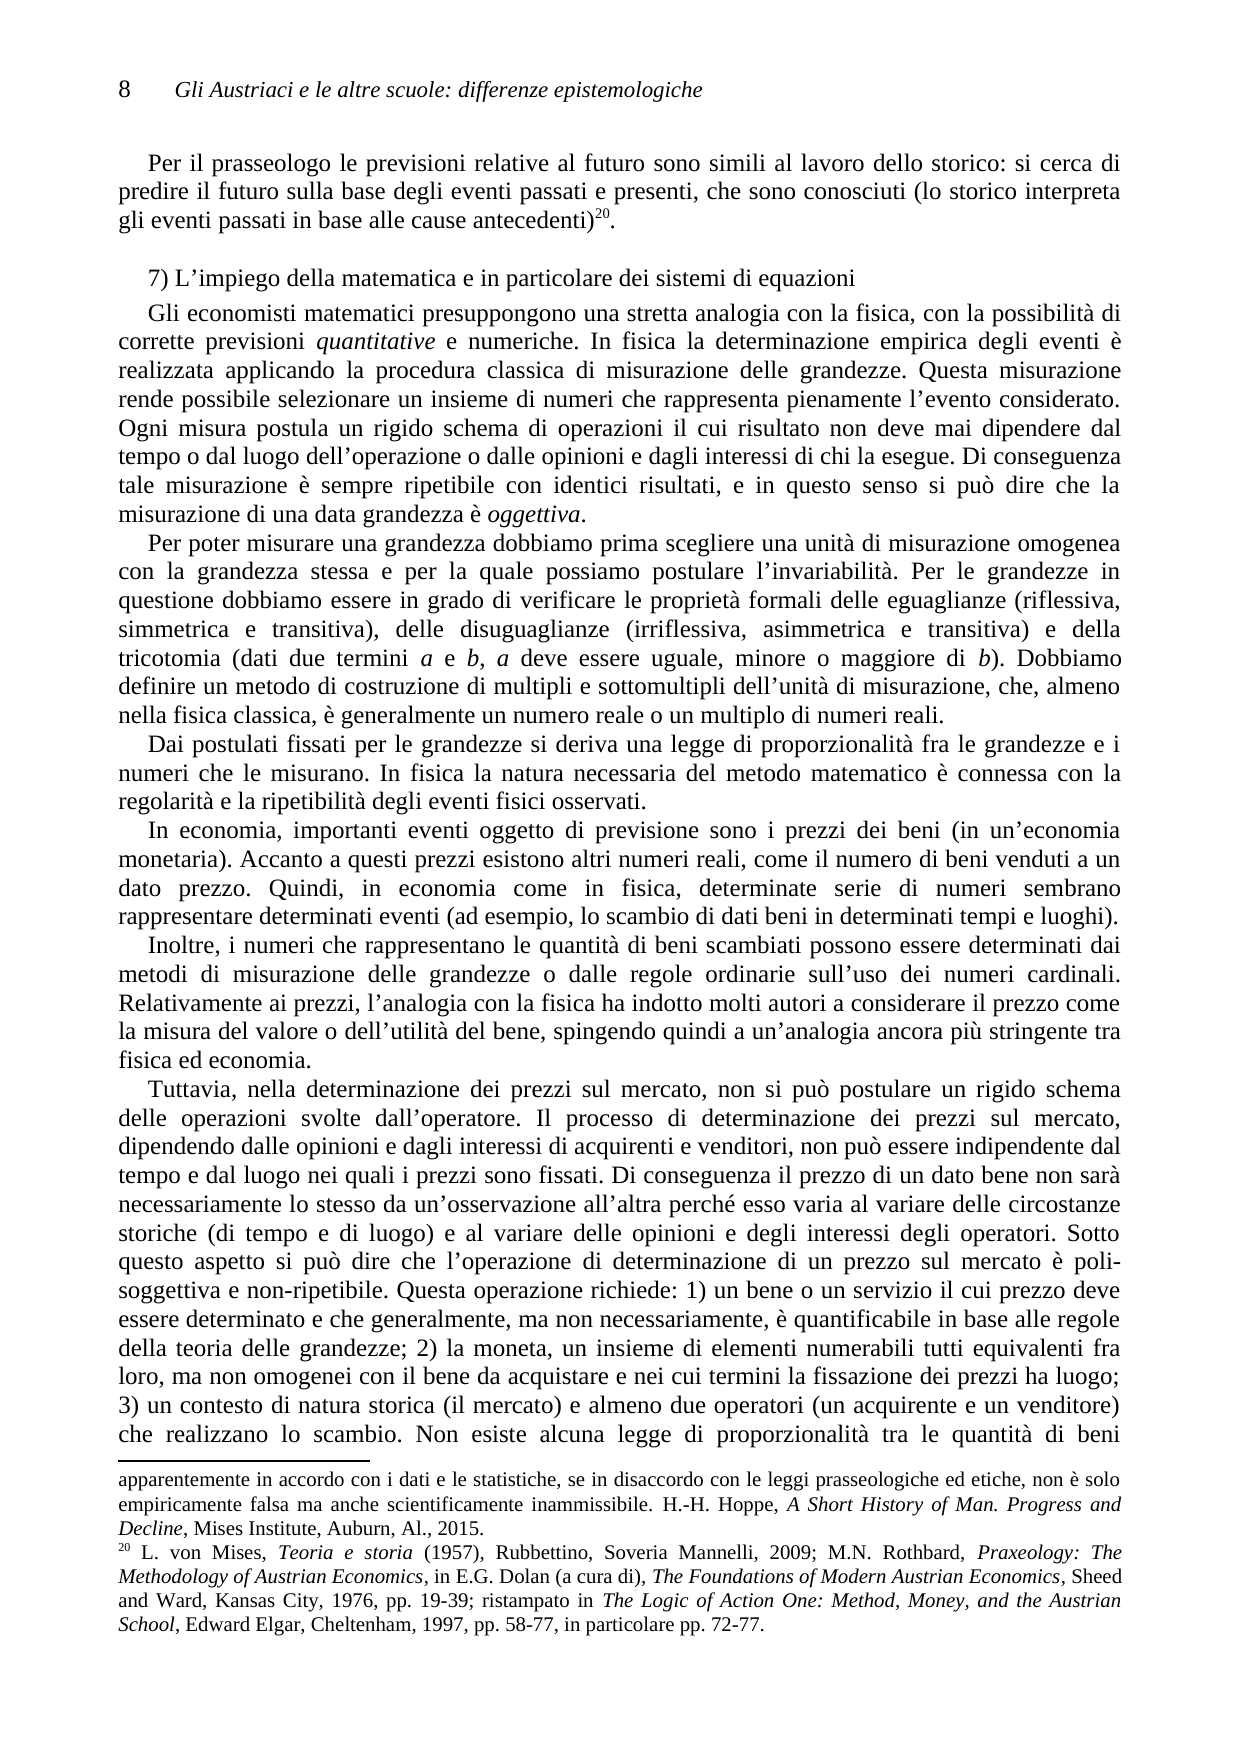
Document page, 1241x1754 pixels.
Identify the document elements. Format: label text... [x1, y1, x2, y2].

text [118, 1074, 1122, 1448]
text In economia, importanti eventi oggetto di previsione sono i prezzi dei beni (in un’economia monetaria). Accanto a questi prezzi esistono altri numeri reali, come il numero di beni venduti a un dato prezzo. Quindi, in economia come in fisica, determinate serie di numeri sembrano rappresentare determinati eventi (ad esempio, lo scambio di dati beni in determinati tempi e luoghi). [118, 815, 1122, 930]
text Inoltre, i numeri che rappresentano le quantità di beni scambiati possono essere determinati dai metodi di misurazione delle grandezze o dalle regole ordinarie sull’uso dei numeri cardinali. Relativamente ai prezzi, l’analogia con la fisica ha indotto molti autori a considerare il prezzo come la misura del valore o dell’utilità del bene, spingendo quindi a un’analogia ancora più stringente tra fisica ed economia. [118, 930, 1122, 1074]
text 7) L’impiego della matematica e in particolare dei sistemi di equazioni [118, 263, 1122, 291]
text Per poter misurare una grandezza dobbiamo prima scegliere una unità di misurazione omogenea con la grandezza stessa e per la quale possiamo postulare l’invariabilità. Per le grandezze in questione dobbiamo essere in grado di verificare le proprietà formali delle eguaglianze (riflessiva, simmetrica e transitiva), delle disuguaglianze (irriflessiva, asimmetrica e transitiva) e della tricotomia (dati due termini a e b, a deve essere uguale, minore o maggiore di b). Dobbiamo definire un metodo di costruzione di multipli e sottomultipli dell’unità di misurazione, che, almeno nella fisica classica, è generalmente un numero reale o un multiplo di numeri reali. [118, 528, 1122, 729]
text Gli economisti matematici presuppongono una stretta analogia con la fisica, con la possibilità di corrette previsioni quantitative e numeriche. In fisica la determinazione empirica degli eventi è realizzata applicando la procedura classica di misurazione delle grandezze. Questa misurazione rende possibile selezionare un insieme di numeri che rappresenta pienamente l’evento considerato. Ogni misura postula un rigido schema di operazioni il cui risultato non deve mai dipendere dal tempo o dal luogo dell’operazione o dalle opinioni e dagli interessi di chi la esegue. Di conseguenza tale misurazione è sempre ripetibile con identici risultati, e in questo senso si può dire che la misurazione di una data grandezza è oggettiva. [118, 298, 1122, 528]
text Dai postulati fissati per le grandezze si deriva una legge di proporzionalità fra le grandezze e i numeri che le misurano. In fisica la natura necessaria del metodo matematico è connessa con la regolarità e la ripetibilità degli eventi fisici osservati. [118, 729, 1122, 815]
text Per il prasseologo le previsioni relative al futuro sono simili al lavoro dello storico: si cerca di predire il futuro sulla base degli eventi passati e presenti, che sono conosciuti (lo storico interpreta gli eventi passati in base alle cause antecedenti). [118, 148, 1122, 234]
